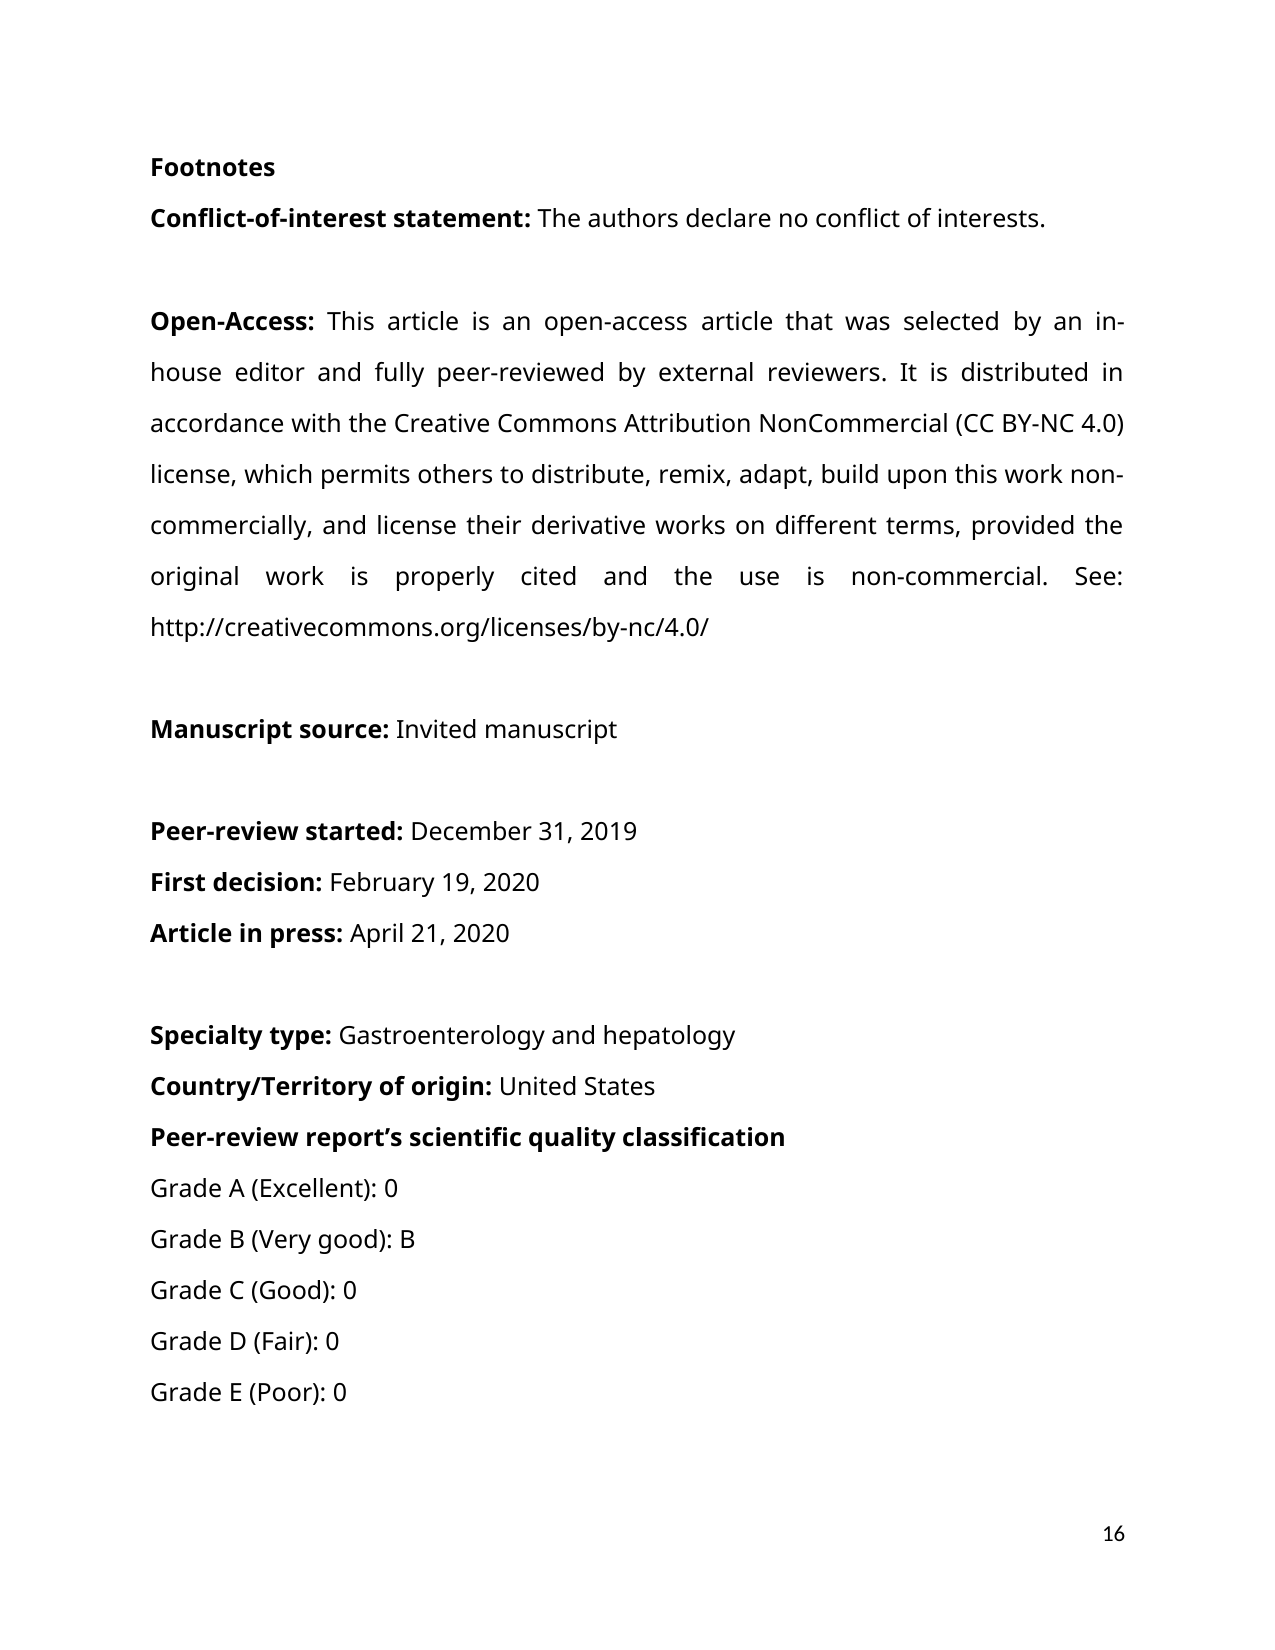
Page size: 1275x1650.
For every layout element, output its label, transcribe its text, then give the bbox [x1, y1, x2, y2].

text First decision: February 19, 2020 [150, 864, 1125, 899]
text Manuscript source: Invited manuscript [150, 711, 1125, 746]
text Specialty type: Gastroenterology and hepatology [150, 1018, 1125, 1052]
text Grade A (Excellent): 0 [150, 1171, 1125, 1205]
text Open-Access: This article is an open-access article that was selected by an in-house editor and fully peer-reviewed by external reviewers. It is distributed in accordance with the Creative Commons Attribution NonCommercial (CC BY-NC 4.0) license, which permits others to distribute, remix, adapt, build upon this work non-commercially, and license their derivative works on different terms, provided the original work is properly cited and the use is non-commercial. See: http://creativecommons.org/licenses/by-nc/4.0/ [150, 303, 1125, 643]
text Grade C (Good): 0 [150, 1273, 1125, 1307]
text Footnotes [150, 150, 1125, 184]
text Article in press: April 21, 2020 [150, 916, 1125, 950]
text Country/Territory of origin: United States [150, 1069, 1125, 1103]
text Conflict-of-interest statement: The authors declare no conflict of interests. [150, 201, 1125, 235]
text Grade B (Very good): B [150, 1222, 1125, 1256]
text Grade D (Fair): 0 [150, 1324, 1125, 1358]
text Grade E (Poor): 0 [150, 1375, 1125, 1409]
text Peer-review started: December 31, 2019 [150, 813, 1125, 848]
text Peer-review report’s scientific quality classification [150, 1120, 1125, 1154]
